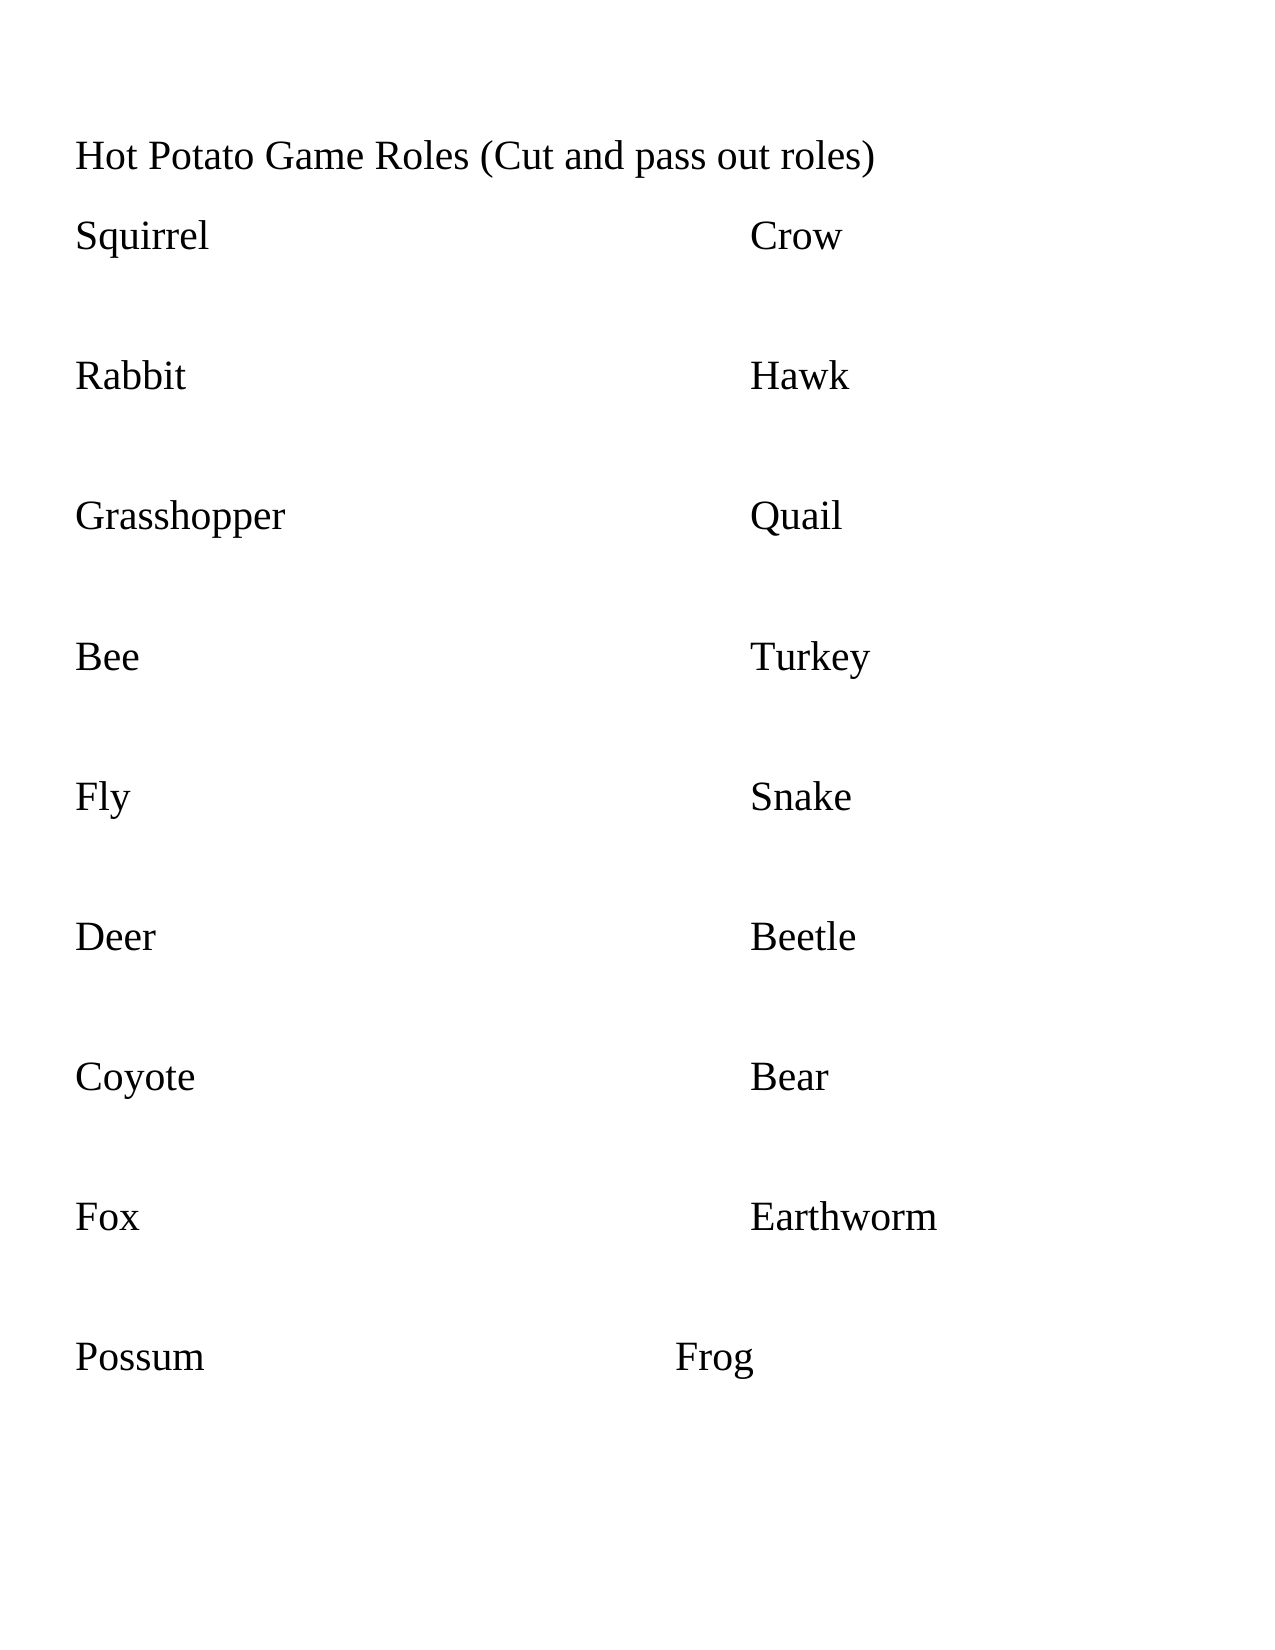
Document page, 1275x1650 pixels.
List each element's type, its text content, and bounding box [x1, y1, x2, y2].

text Coyote Bear [75, 1051, 1200, 1099]
text Squirrel Crow [75, 211, 1200, 258]
text Possum Frog [75, 1331, 1200, 1379]
text Bee Turkey [75, 631, 1200, 679]
text Deer Beetle [75, 911, 1200, 959]
text Grasshopper Quail [75, 491, 1200, 539]
text Fly Snake [75, 771, 1200, 819]
text Rabbit Hawk [75, 351, 1200, 399]
text Fox Earthworm [75, 1191, 1200, 1239]
text Hot Potato Game Roles (Cut and pass out roles) [75, 131, 1200, 178]
